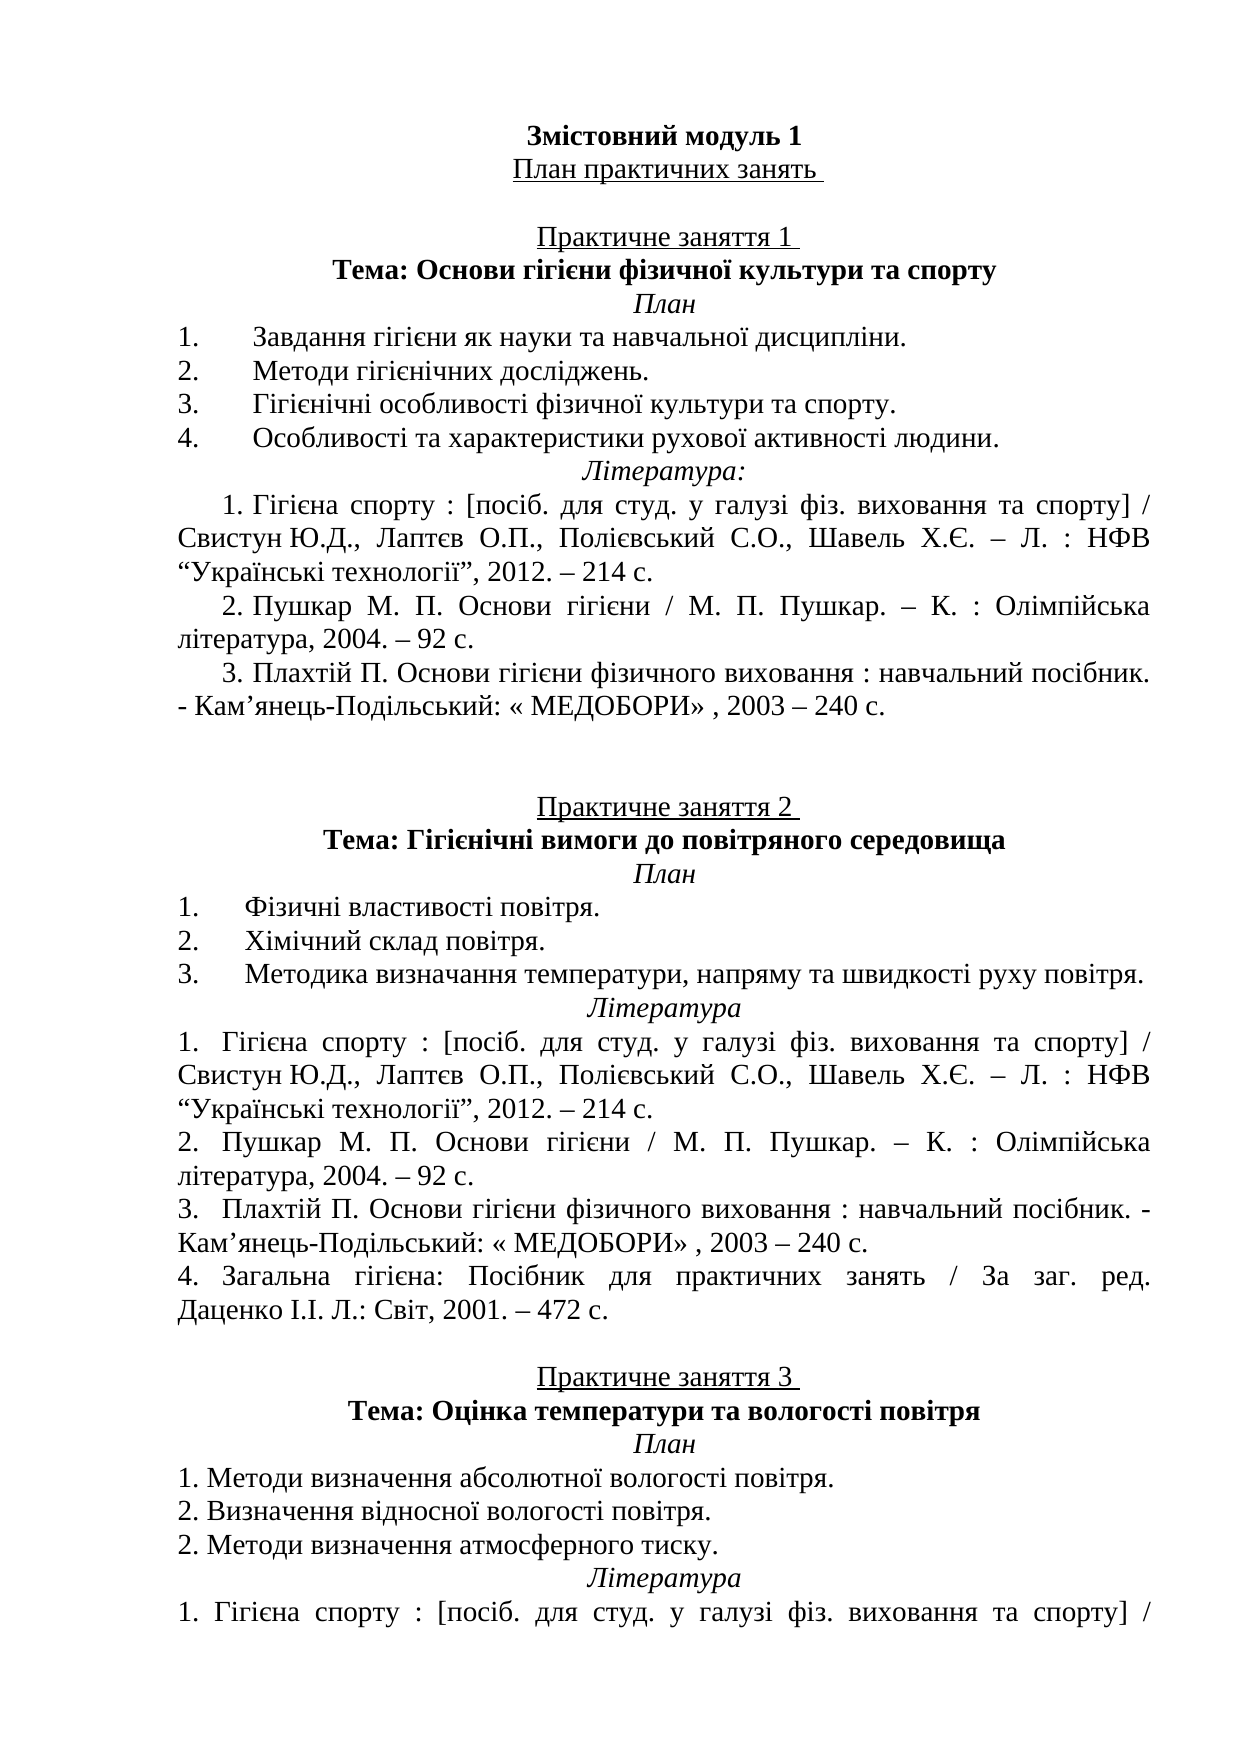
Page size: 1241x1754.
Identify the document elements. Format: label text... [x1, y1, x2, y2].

list Завдання гігієни як науки та навчальної дисципліни. [177, 319, 1152, 353]
text Література [177, 990, 1152, 1024]
text Тема: Оцінка температури та вологості повітря [177, 1393, 1152, 1426]
text Тема: Основи гігієни фізичної культури та спорту [177, 252, 1152, 286]
text Література: [177, 453, 1152, 487]
text План практичних занять [177, 152, 1152, 185]
list Особливості та характеристики рухової активності людини. [177, 420, 1152, 453]
list Гігієнічні особливості фізичної культури та спорту. [177, 386, 1152, 420]
text Тема: Гігієнічні вимоги до повітряного середовища [177, 822, 1152, 856]
list Загальна гігієна: Посібник для практичних занять / За заг. ред. Даценко І.І. Л.: Світ, 2001. – 472 с. [177, 1258, 1152, 1326]
list Гігієна спорту : [посіб. для студ. у галузі фіз. виховання та спорту] / Свистун Ю.Д., Лаптєв О.П., Полієвський С.О., Шавель Х.Є. – Л. : НФВ “Українські технології”, 2012. – 214 с. [177, 487, 1152, 588]
list Плахтій П. Основи гігієни фізичного виховання : навчальний посібник. - Кам’янець-Подільський: « МЕДОБОРИ» , 2003 – 240 с. [177, 655, 1152, 722]
list Гігієна спорту : [посіб. для студ. у галузі фіз. виховання та спорту] / Свистун Ю.Д., Лаптєв О.П., Полієвський С.О., Шавель Х.Є. – Л. : НФВ “Українські технології”, 2012. – 214 с. [177, 1024, 1152, 1124]
text 1. Методи визначення абсолютної вологості повітря. [177, 1460, 1152, 1493]
text Практичне заняття 3 [177, 1359, 1152, 1393]
text План [177, 1426, 1152, 1460]
text Література [177, 1560, 1152, 1594]
text 2. Методи визначення атмосферного тиску. [177, 1527, 1152, 1560]
list Методика визначання температури, напряму та швидкості руху повітря. [177, 957, 1152, 990]
text План [177, 286, 1152, 319]
list Методи гігієнічних досліджень. [177, 353, 1152, 386]
list Пушкар М. П. Основи гігієни / М. П. Пушкар. – К. : Олімпійська література, 2004. – 92 с. [177, 1124, 1152, 1191]
text 2. Визначення відносної вологості повітря. [177, 1493, 1152, 1527]
list Хімічний склад повітря. [177, 923, 1152, 957]
text Практичне заняття 1 [177, 219, 1152, 252]
text Змістовний модуль 1 [177, 118, 1152, 152]
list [177, 1594, 1152, 1627]
text Практичне заняття 2 [177, 789, 1152, 822]
list Фізичні властивості повітря. [177, 889, 1152, 923]
text План [177, 856, 1152, 889]
list Плахтій П. Основи гігієни фізичного виховання : навчальний посібник. - Кам’янець-Подільський: « МЕДОБОРИ» , 2003 – 240 с. [177, 1191, 1152, 1258]
list Пушкар М. П. Основи гігієни / М. П. Пушкар. – К. : Олімпійська література, 2004. – 92 с. [177, 588, 1152, 655]
